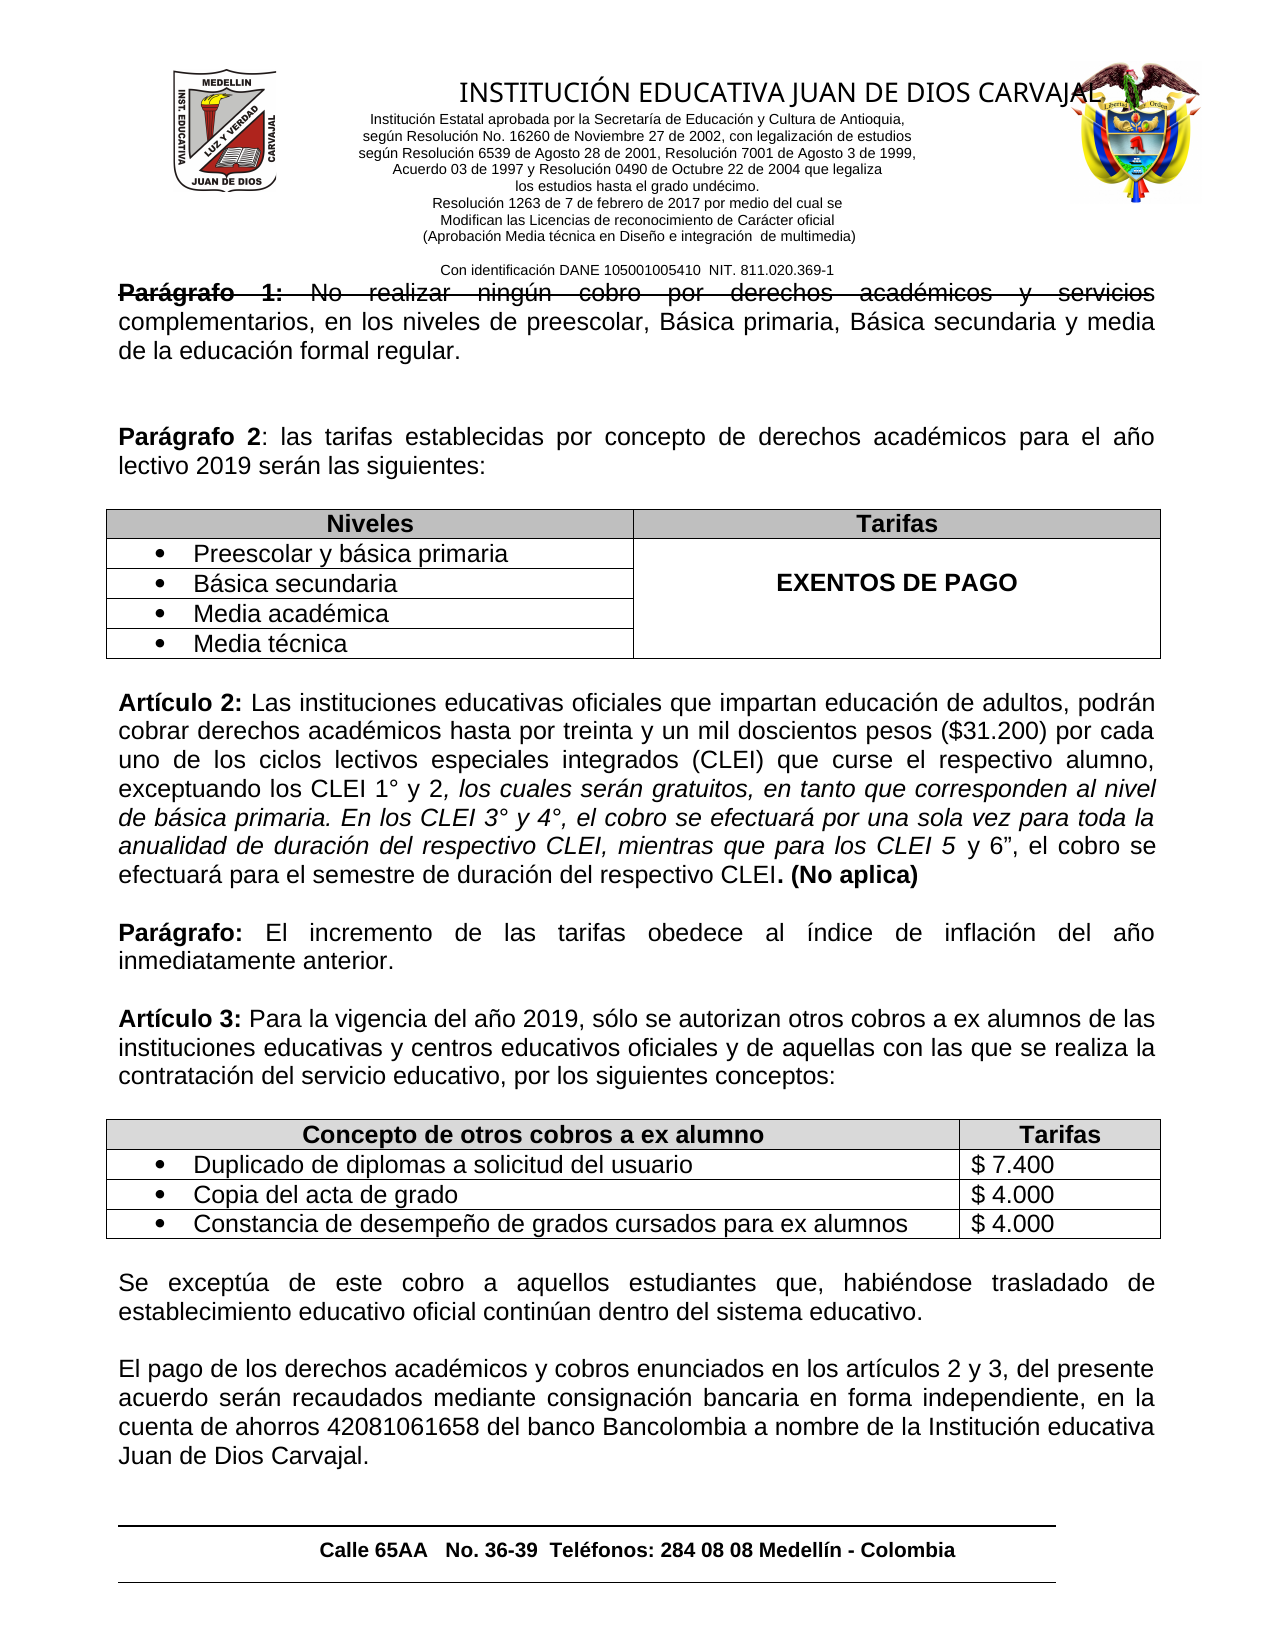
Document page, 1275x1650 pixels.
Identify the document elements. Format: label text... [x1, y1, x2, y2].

picture [173, 69, 277, 192]
table_cell Media técnica [107, 629, 633, 658]
table_cell $ 7.400 [960, 1150, 1160, 1178]
table_cell $ 4.000 [960, 1210, 1160, 1238]
table_cell Duplicado de diplomas a solicitud del usuario [107, 1150, 959, 1178]
table_cell Constancia de desempeño de grados cursados para ex alumnos [107, 1210, 959, 1238]
text Artículo 2: Las instituciones educativas oficiales que impartan educación de adultos, podrán cobrar derechos académicos hasta por treinta y un mil doscientos pesos ($31.200) por cada uno de los ciclos lectivos especiales integrados (CLEI) que curse el respectivo alumno, exceptuando los CLEI 1° y 2, los cuales serán gratuitos, en tanto que corresponden al nivel de básica primaria. En los CLEI 3° y 4°, el cobro se efectuará por una sola vez para toda la anualidad de duración del respectivo CLEI, mientras que para los CLEI 5 y 6”, el cobro se efectuará para el semestre de duración del respectivo CLEI. (No aplica) [118, 688, 1157, 889]
text Artículo 3: Para la vigencia del año 2019, sólo se autorizan otros cobros a ex alumnos de las instituciones educativas y centros educativos oficiales y de aquellas con las que se realiza la contratación del servicio educativo, por los siguientes conceptos: [118, 1004, 1157, 1090]
table_header Tarifas [960, 1120, 1160, 1149]
table_cell Copia del acta de grado [107, 1180, 959, 1208]
table_cell Preescolar y básica primaria [107, 539, 633, 568]
text Parágrafo 2: las tarifas establecidas por concepto de derechos académicos para el año lectivo 2019 serán las siguientes: [118, 422, 1157, 480]
table_header Niveles [107, 510, 633, 538]
table_cell Básica secundaria [107, 569, 633, 598]
text El pago de los derechos académicos y cobros enunciados en los artículos 2 y 3, del presente acuerdo serán recaudados mediante consignación bancaria en forma independiente, en la cuenta de ahorros 42081061658 del banco Bancolombia a nombre de la Institución educativa Juan de Dios Carvajal. [118, 1354, 1157, 1469]
text Se exceptúa de este cobro a aquellos estudiantes que, habiéndose trasladado de establecimiento educativo oficial continúan dentro del sistema educativo. [118, 1268, 1157, 1326]
table_cell Media académica [107, 599, 633, 628]
picture [1076, 86, 1082, 94]
table_header Concepto de otros cobros a ex alumno [107, 1120, 959, 1149]
picture [1070, 61, 1202, 204]
table_cell EXENTOS DE PAGO [634, 539, 1160, 658]
text Parágrafo: El incremento de las tarifas obedece al índice de inflación del año inmediatamente anterior. [118, 918, 1157, 975]
table_cell $ 4.000 [960, 1180, 1160, 1208]
table_header Tarifas [634, 510, 1160, 538]
text Parágrafo 1: No realizar ningún cobro por derechos académicos y servicios complementarios, en los niveles de preescolar, Básica primaria, Básica secundaria y media de la educación formal regular. [118, 278, 1157, 365]
